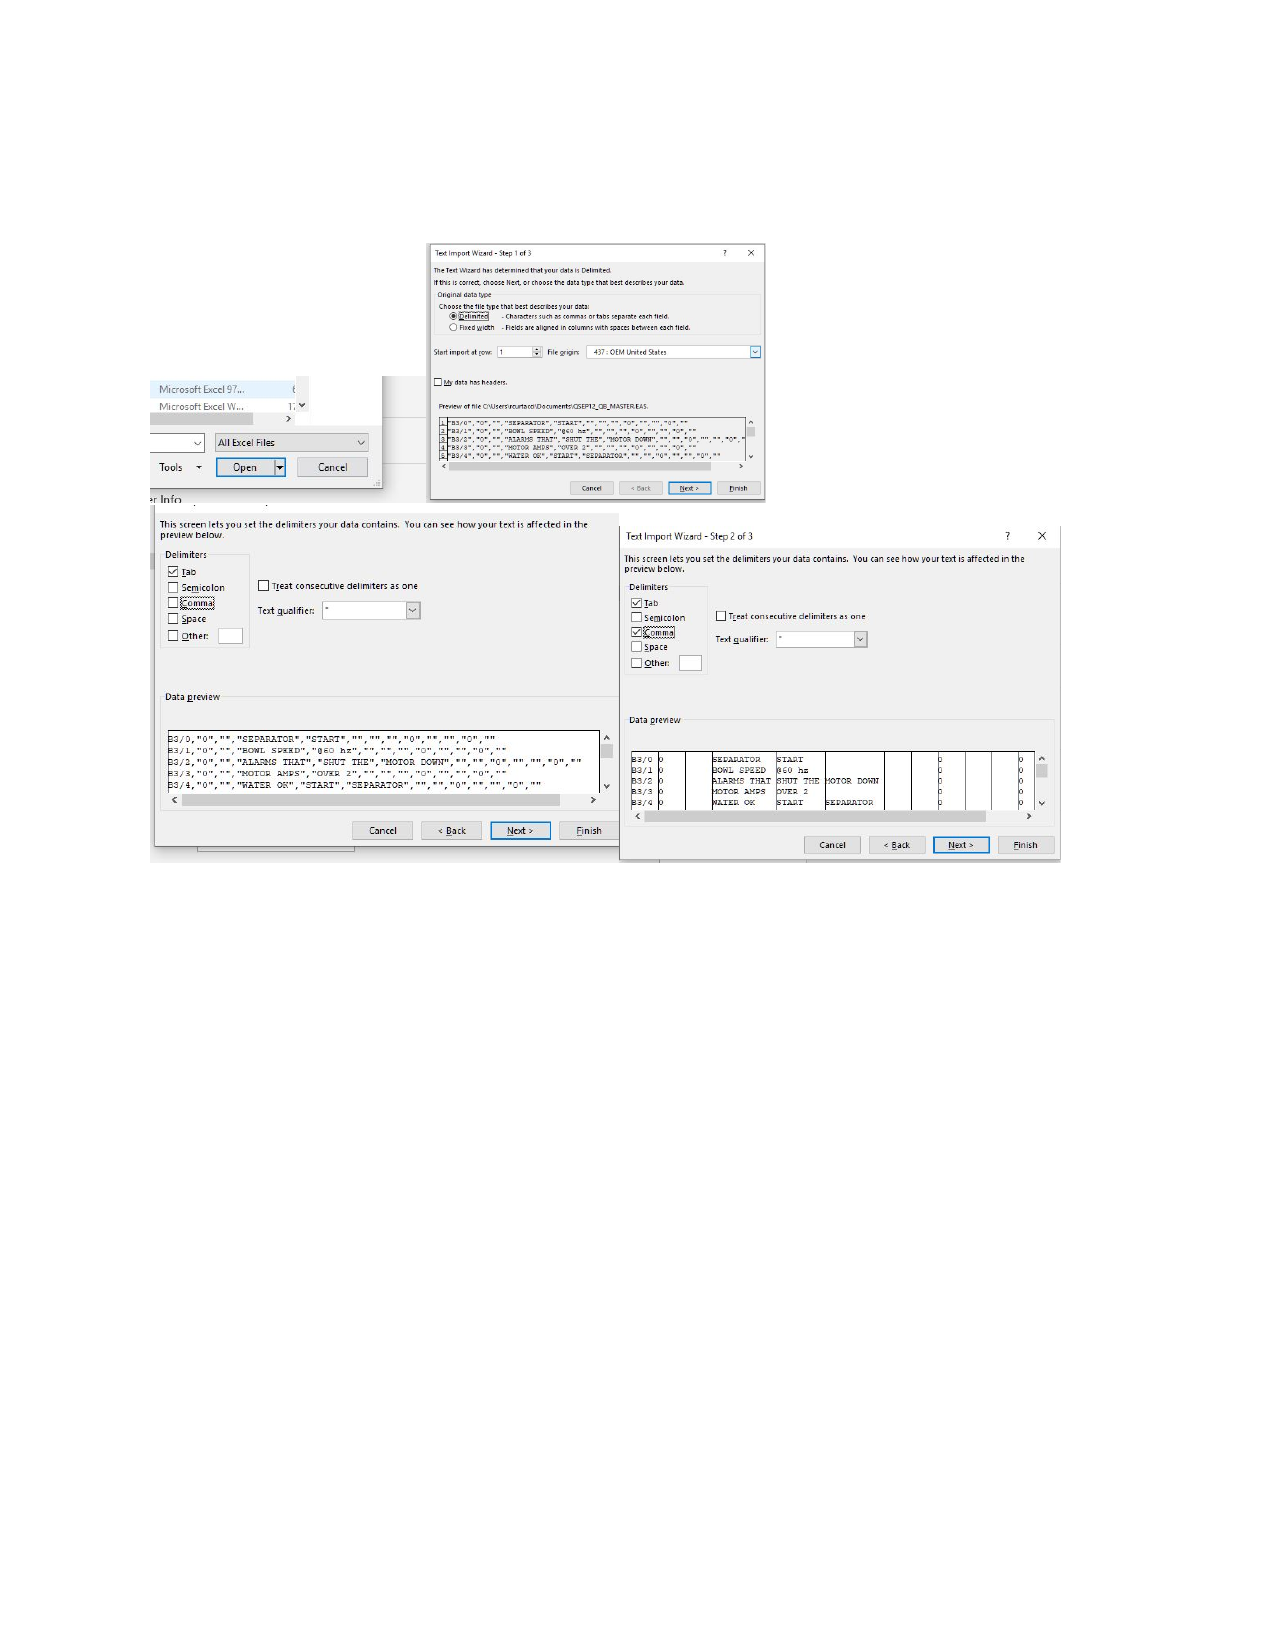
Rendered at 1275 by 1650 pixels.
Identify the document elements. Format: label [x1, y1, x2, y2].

picture [150, 505, 1061, 863]
picture [150, 243, 766, 503]
